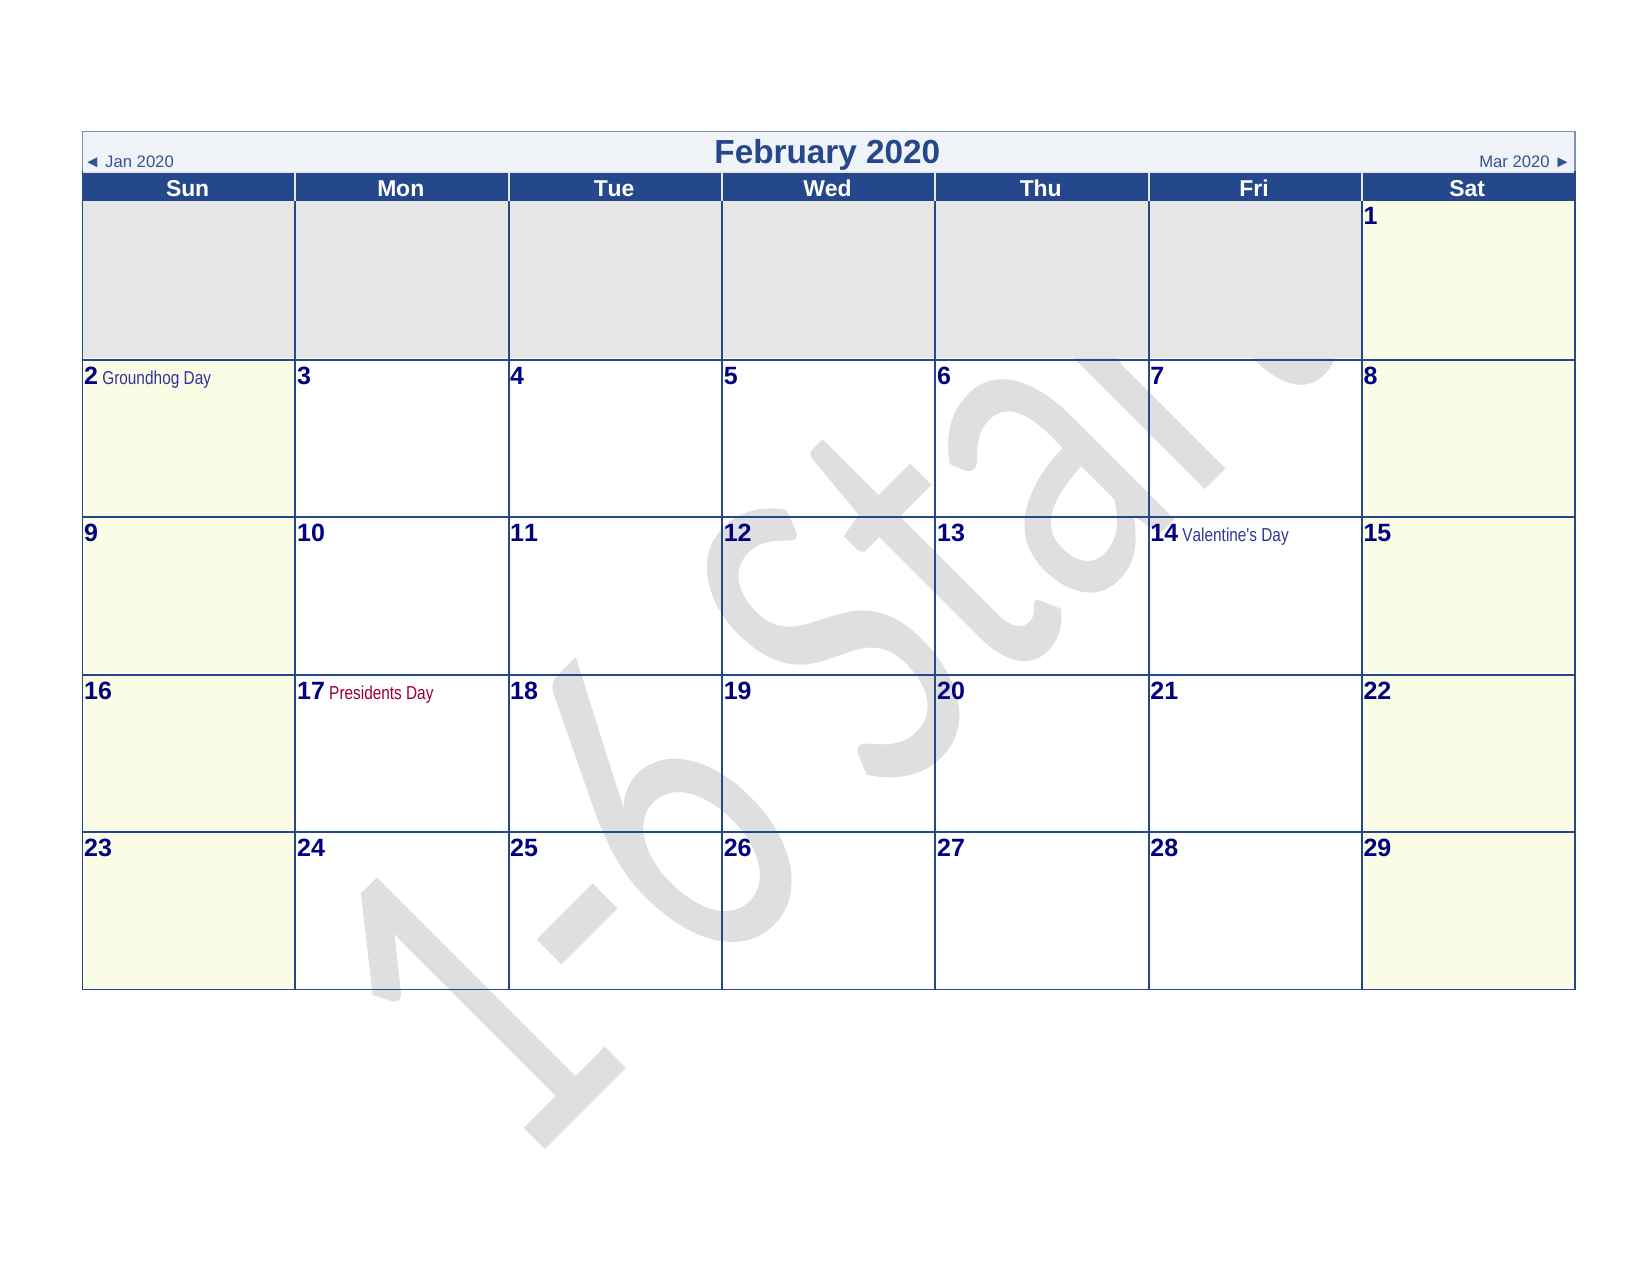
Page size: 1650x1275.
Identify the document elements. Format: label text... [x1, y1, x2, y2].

table_cell 4 [510, 361, 721, 516]
table_cell Mon [296, 173, 508, 201]
table_cell [1150, 201, 1361, 358]
table_cell 24 [296, 833, 508, 988]
table_cell 15 [1363, 518, 1574, 673]
table_cell 12 [723, 518, 934, 673]
table_cell Sat [1363, 173, 1574, 201]
table_cell Tue [510, 173, 721, 201]
table_cell Sun [83, 173, 294, 201]
table_cell 2 Groundhog Day [83, 361, 294, 516]
table_cell [296, 201, 508, 358]
table_cell 29 [1363, 833, 1574, 988]
table_cell 8 [1363, 361, 1574, 516]
table_cell 23 [83, 833, 294, 988]
table_cell [723, 201, 934, 358]
table_cell 20 [936, 676, 1148, 831]
table_cell 22 [1363, 676, 1574, 831]
table_cell 26 [723, 833, 934, 988]
table_cell Wed [723, 173, 934, 201]
table_header ◄ Jan 2020 [83, 132, 295, 171]
table_cell 3 [296, 361, 508, 516]
table_cell [936, 201, 1148, 358]
table_cell Fri [1150, 173, 1361, 201]
table_cell 18 [510, 676, 721, 831]
table_cell 9 [83, 518, 294, 673]
table_cell 11 [510, 518, 721, 673]
table_cell 27 [936, 833, 1148, 988]
table_cell 1 [1363, 201, 1574, 358]
table_header February 2020 [295, 132, 1362, 171]
table_cell [83, 201, 294, 358]
table_cell 28 [1150, 833, 1361, 988]
table_cell 21 [1150, 676, 1361, 831]
table_cell 5 [723, 361, 934, 516]
table_cell 17 Presidents Day [296, 676, 508, 831]
table_cell 13 [936, 518, 1148, 673]
table_cell [510, 201, 721, 358]
table_cell 10 [296, 518, 508, 673]
table_header Mar 2020 ► [1362, 132, 1574, 171]
table_cell 19 [723, 676, 934, 831]
table_cell Thu [936, 173, 1148, 201]
table_cell 16 [83, 676, 294, 831]
table_cell 7 [1150, 361, 1361, 516]
table_cell 14 Valentine's Day [1150, 518, 1361, 673]
table_cell 6 [936, 361, 1148, 516]
table_cell 25 [510, 833, 721, 988]
